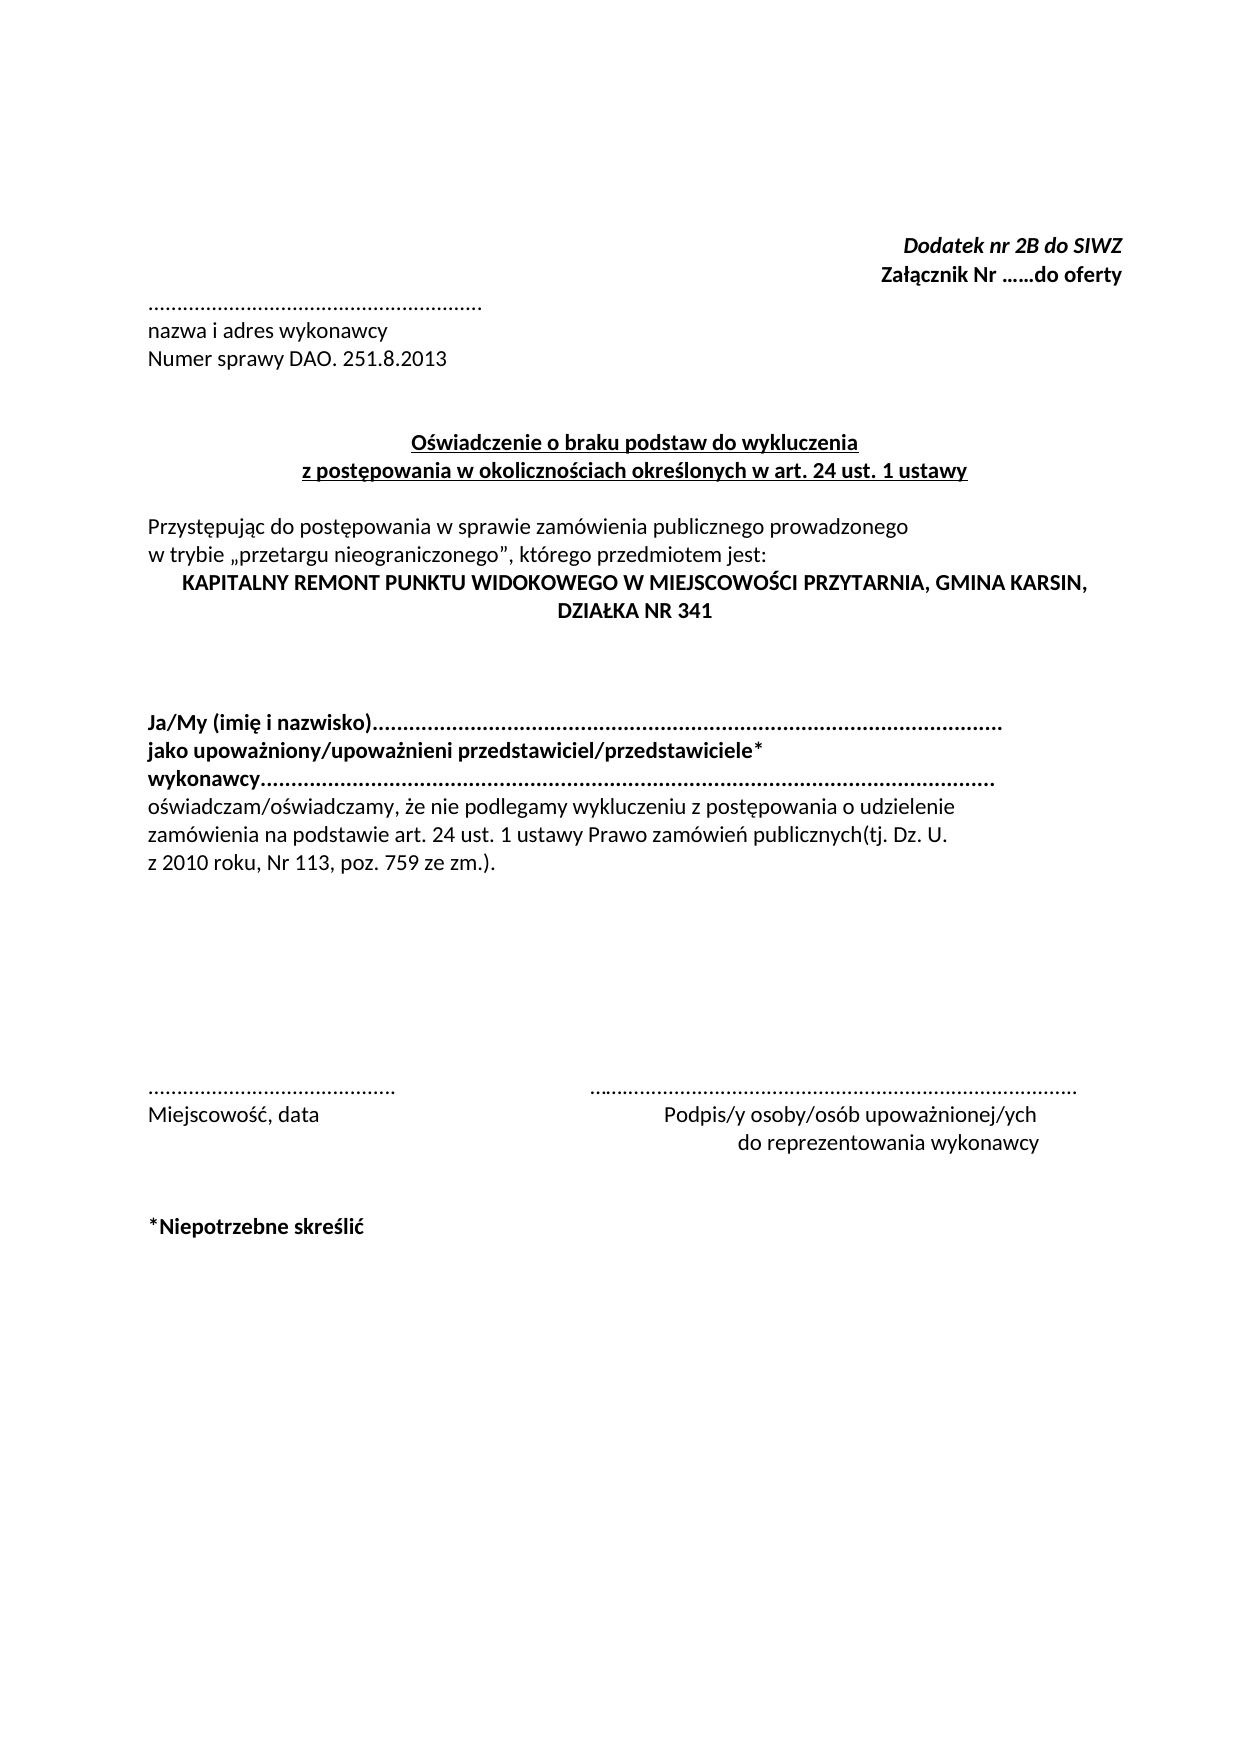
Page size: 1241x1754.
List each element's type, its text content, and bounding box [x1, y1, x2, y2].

text KAPITALNY REMONT PUNKTU WIDOKOWEGO W MIEJSCOWOŚCI PRZYTARNIA, GMINA KARSIN, DZIAŁKA NR 341 [148, 568, 1122, 624]
text Oświadczenie o braku podstaw do wykluczenia [148, 428, 1122, 456]
text wykonawcy........................................................................................................................ [148, 764, 1122, 792]
text jako upoważniony/upoważnieni przedstawiciel/przedstawiciele* [148, 736, 1122, 764]
text .......................................................... [148, 288, 1122, 316]
text nazwa i adres wykonawcy [148, 316, 1122, 344]
text z 2010 roku, Nr 113, poz. 759 ze zm.). [148, 848, 1122, 876]
text oświadczam/oświadczamy, że nie podlegamy wykluczeniu z postępowania o udzielenie [148, 792, 1122, 820]
text *Niepotrzebne skreślić [148, 1212, 1122, 1240]
text Ja/My (imię i nazwisko)....................................................................................................... [148, 708, 1122, 736]
text Miejscowość, data Podpis/y osoby/osób upoważnionej/ych [148, 1100, 1122, 1128]
text Numer sprawy DAO. 251.8.2013 [148, 344, 1122, 372]
text z postępowania w okolicznościach określonych w art. 24 ust. 1 ustawy [148, 456, 1122, 484]
text Dodatek nr 2B do SIWZ [148, 232, 1122, 260]
text zamówienia na podstawie art. 24 ust. 1 ustawy Prawo zamówień publicznych(tj. Dz. U. [148, 820, 1122, 848]
text do reprezentowania wykonawcy [664, 1128, 1122, 1156]
text w trybie „przetargu nieograniczonego”, którego przedmiotem jest: [148, 540, 1122, 568]
text ........................................... ……............................................................................... [148, 1072, 1122, 1100]
text Załącznik Nr ……do oferty [148, 260, 1122, 288]
text Przystępując do postępowania w sprawie zamówienia publicznego prowadzonego [148, 512, 1122, 540]
